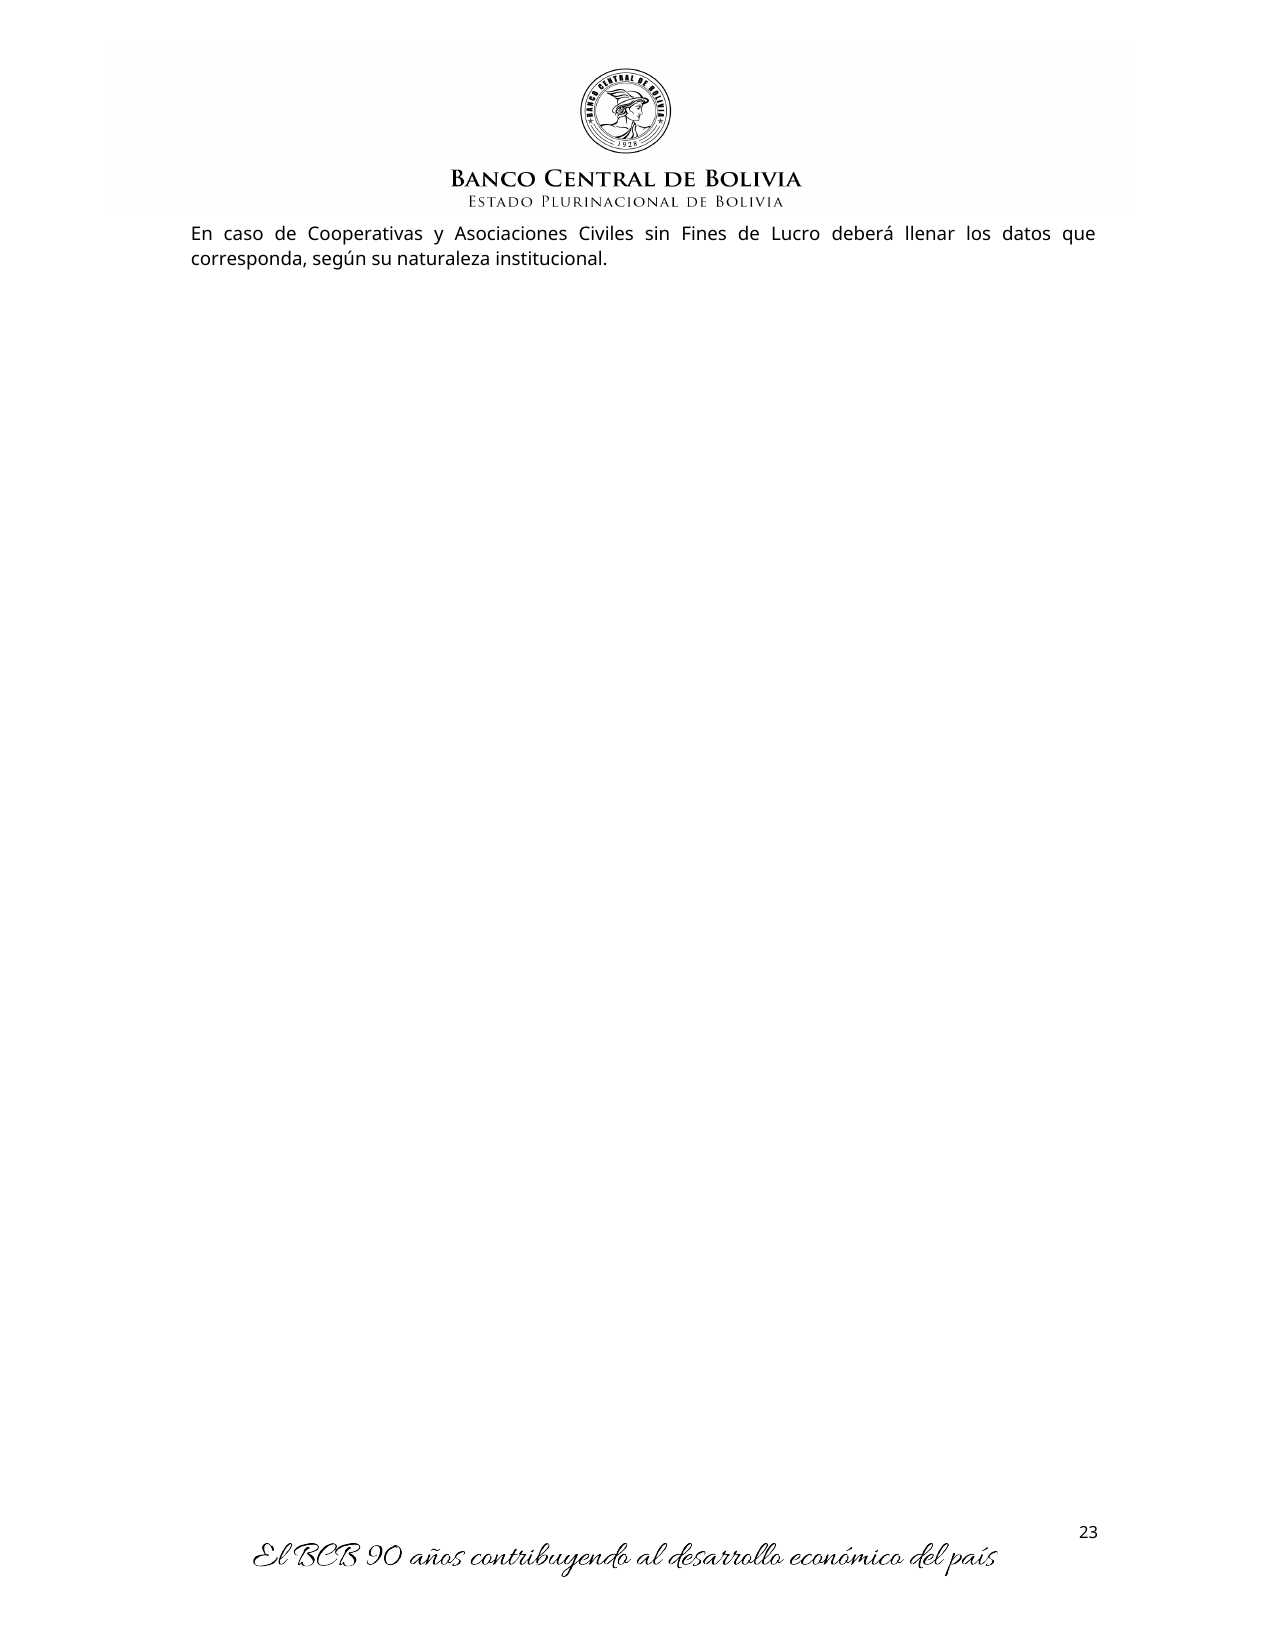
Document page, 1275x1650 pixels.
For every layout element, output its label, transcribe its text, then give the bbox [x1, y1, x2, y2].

picture [253, 1543, 998, 1577]
text En caso de Cooperativas y Asociaciones Civiles sin Fines de Lucro deberá llenar los datos que corresponda, según su naturaleza institucional. [191, 213, 1098, 271]
picture [110, 40, 1135, 213]
